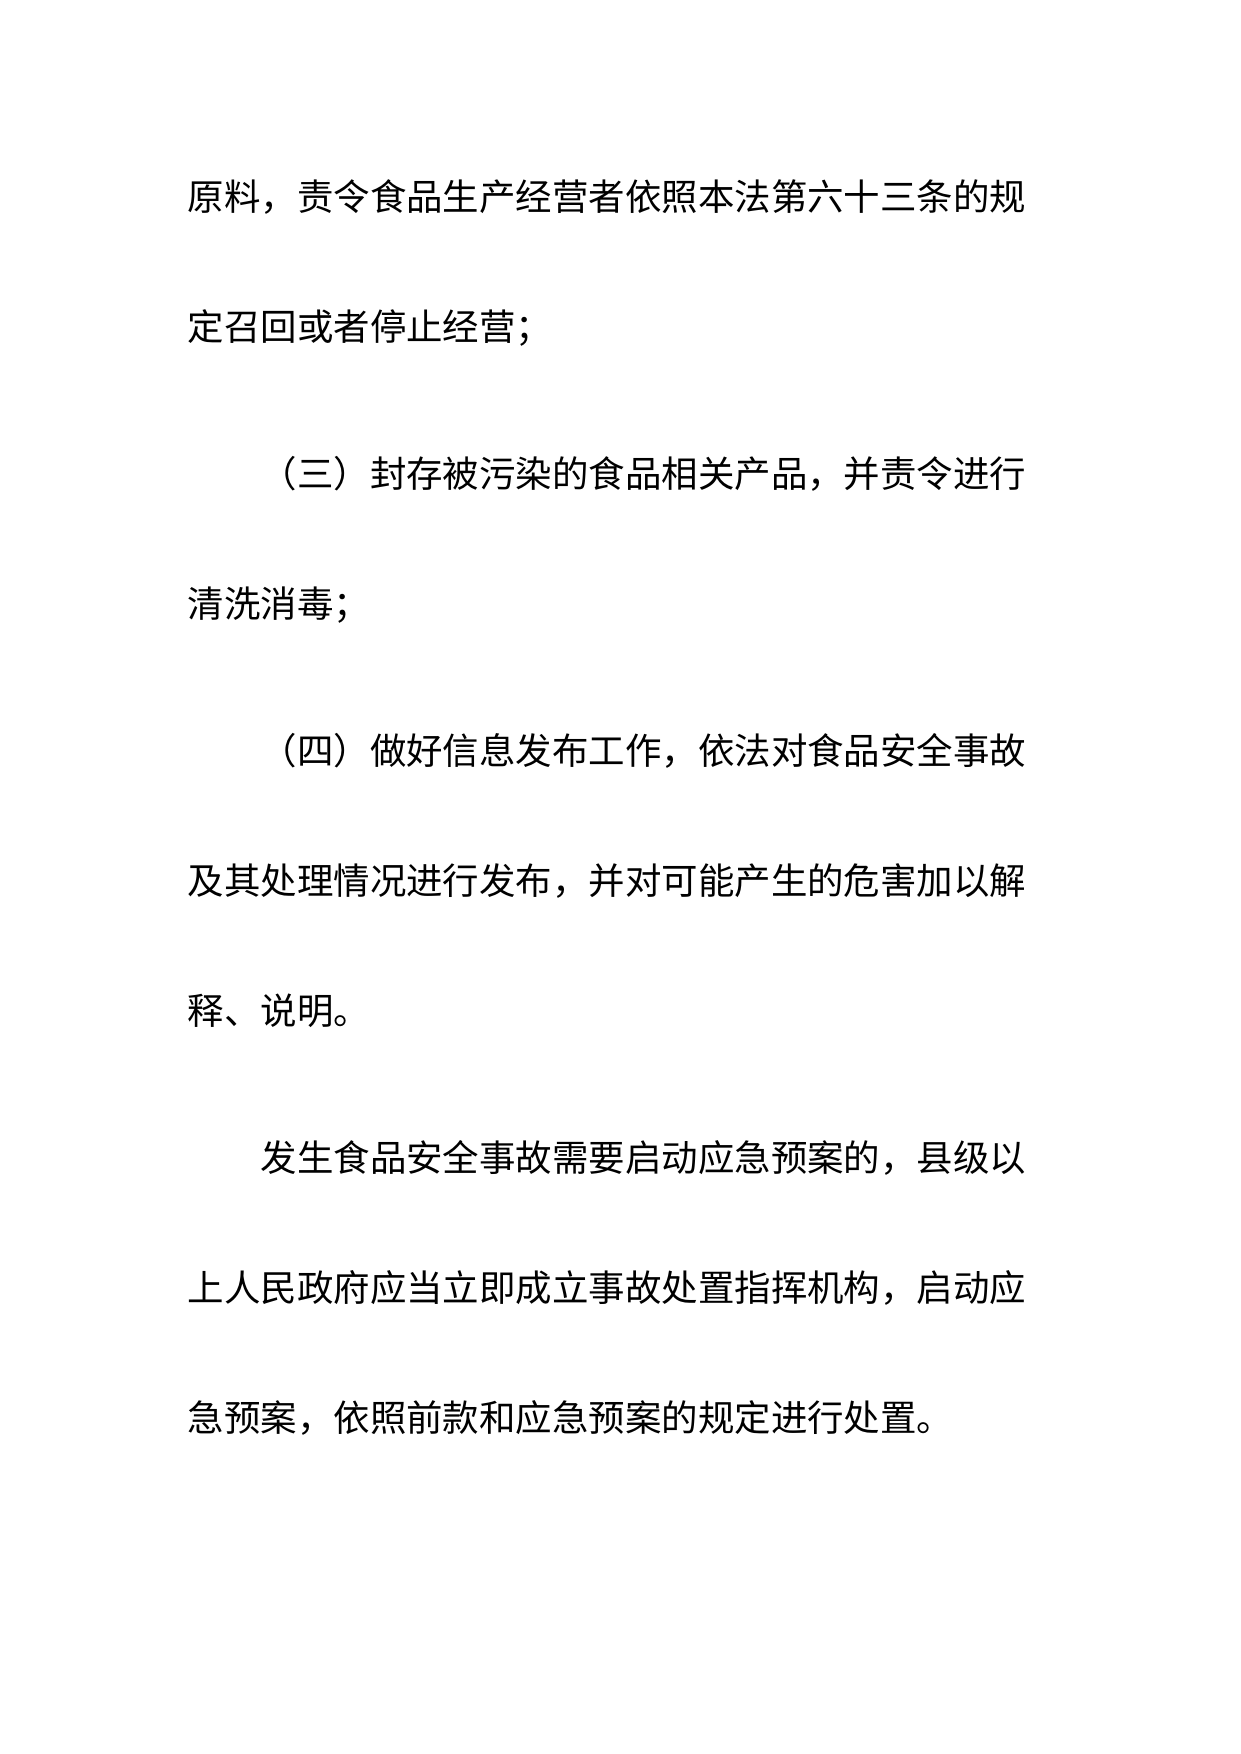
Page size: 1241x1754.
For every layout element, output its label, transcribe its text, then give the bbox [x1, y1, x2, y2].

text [187, 162, 1053, 357]
text （四）做好信息发布工作，依法对食品安全事故及其处理情况进行发布，并对可能产生的危害加以解释、说明。 [187, 716, 1053, 1041]
text 发生食品安全事故需要启动应急预案的，县级以上人民政府应当立即成立事故处置指挥机构，启动应急预案，依照前款和应急预案的规定进行处置。 [187, 1123, 1053, 1448]
text （三）封存被污染的食品相关产品，并责令进行清洗消毒； [187, 439, 1053, 634]
